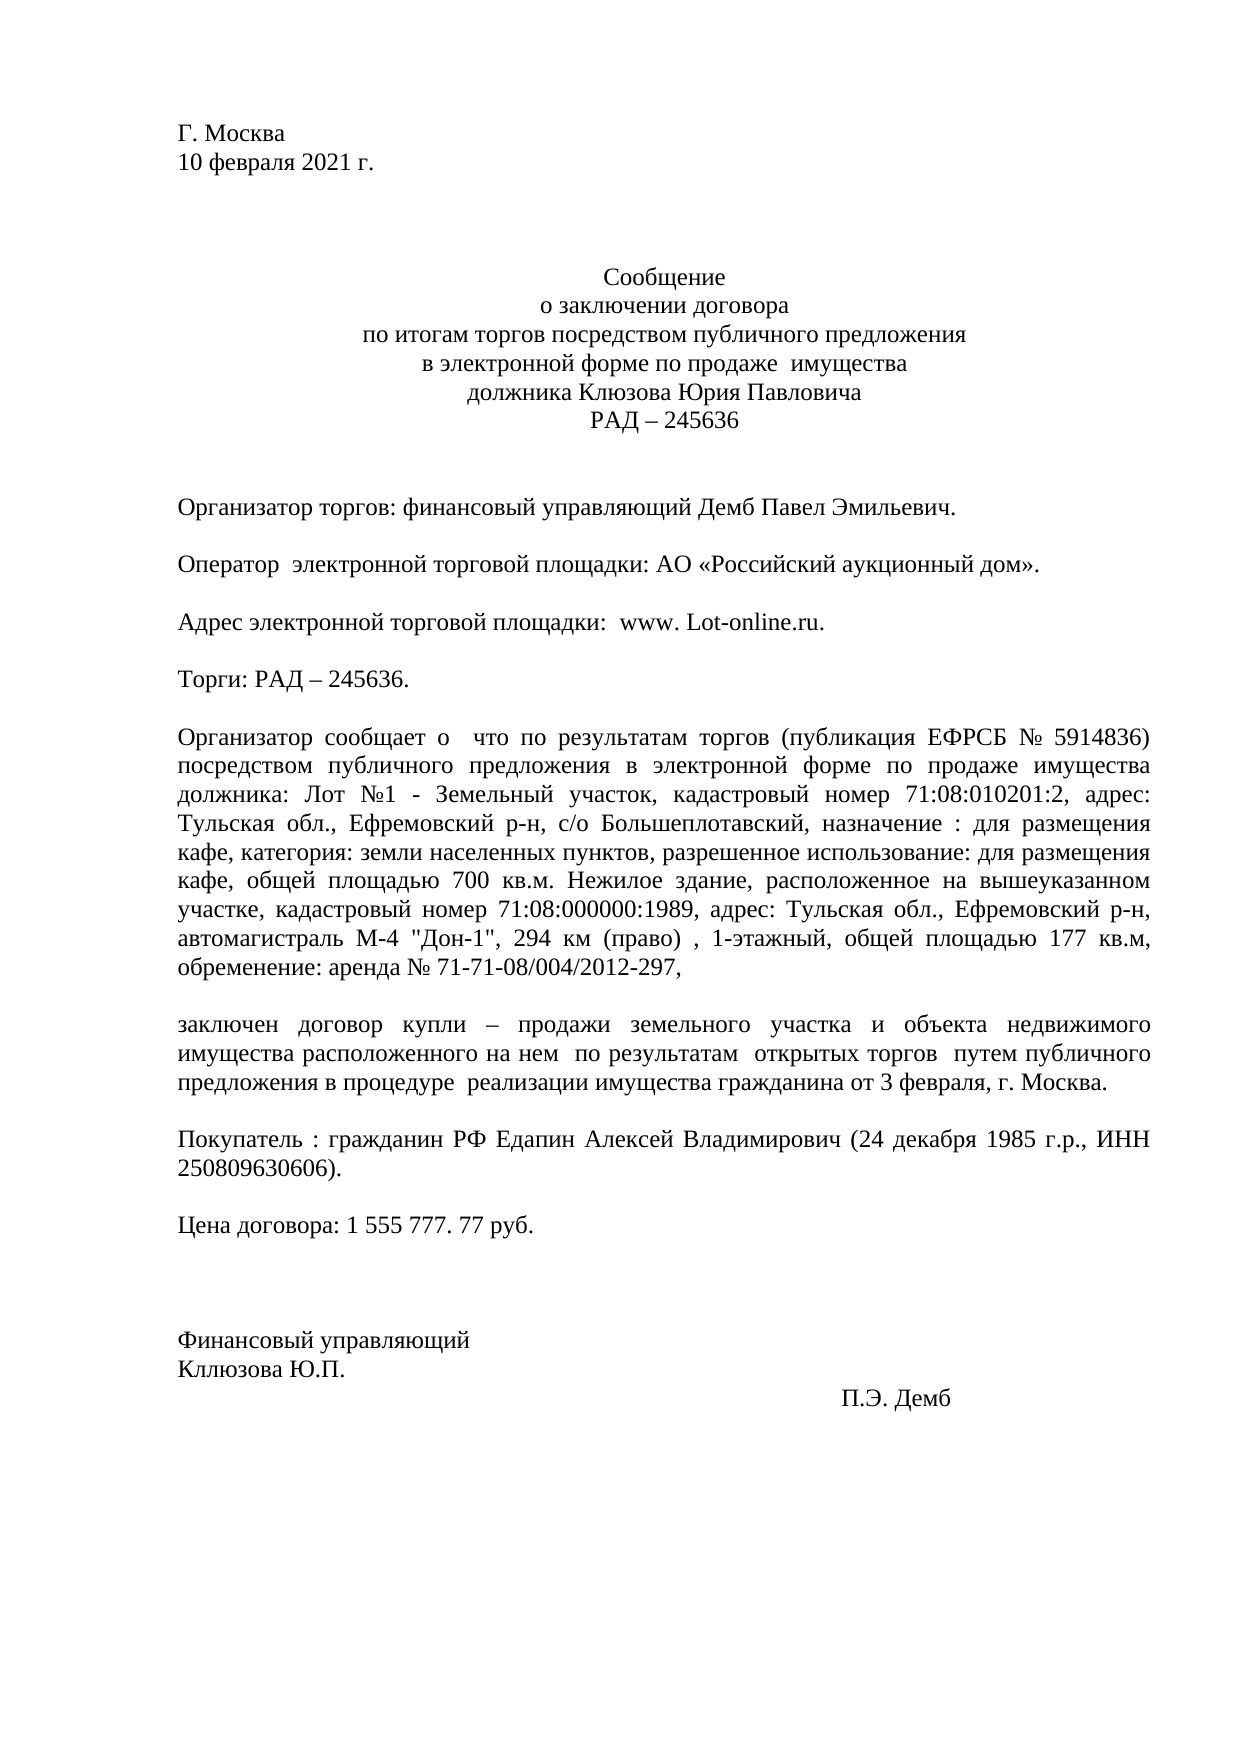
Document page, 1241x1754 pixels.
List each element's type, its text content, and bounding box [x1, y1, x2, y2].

text П.Э. Демб [177, 1383, 1152, 1412]
text должника Клюзова Юрия Павловича [177, 377, 1152, 406]
text Организатор сообщает о что по результатам торгов (публикация ЕФРСБ № 5914836) посредством публичного предложения в электронной форме по продаже имущества должника: Лот №1 - Земельный участок, кадастровый номер 71:08:010201:2, адрес: Тульская обл., Ефремовский р-н, с/о Большеплотавский, назначение : для размещения кафе, категория: земли населенных пунктов, разрешенное использование: для размещения кафе, общей площадью 700 кв.м. Нежилое здание, расположенное на вышеуказанном участке, кадастровый номер 71:08:000000:1989, адрес: Тульская обл., Ефремовский р-н, автомагистраль М-4 "Дон-1", 294 км (право) , 1-этажный, общей площадью 177 кв.м, обременение: аренда № 71-71-08/004/2012-297, [177, 722, 1152, 981]
text Финансовый управляющий [177, 1326, 1152, 1354]
text заключен договор купли – продажи земельного участка и объекта недвижимого имущества расположенного на нем по результатам открытых торгов путем публичного предложения в процедуре реализации имущества гражданина от 3 февраля, г. Москва. [177, 1009, 1152, 1096]
text РАД – 245636 [177, 406, 1152, 434]
text Организатор торгов: финансовый управляющий Демб Павел Эмильевич. [177, 492, 1152, 521]
text Сообщение [177, 262, 1152, 291]
text Кллюзова Ю.П. [177, 1354, 1152, 1383]
text 10 февраля 2021 г. [177, 147, 1152, 176]
text о заключении договора [177, 291, 1152, 319]
text в электронной форме по продаже имущества [177, 348, 1152, 377]
text Торги: РАД – 245636. [177, 664, 1152, 693]
text Цена договора: 1 555 777. 77 руб. [177, 1211, 1152, 1239]
text Адрес электронной торговой площадки: www. Lot-online.ru. [177, 607, 1152, 636]
text Покупатель : гражданин РФ Едапин Алексей Владимирович (24 декабря 1985 г.р., ИНН 250809630606). [177, 1124, 1152, 1182]
text Г. Москва [177, 118, 1152, 147]
text по итогам торгов посредством публичного предложения [177, 319, 1152, 348]
text Оператор электронной торговой площадки: АО «Российский аукционный дом». [177, 549, 1152, 578]
